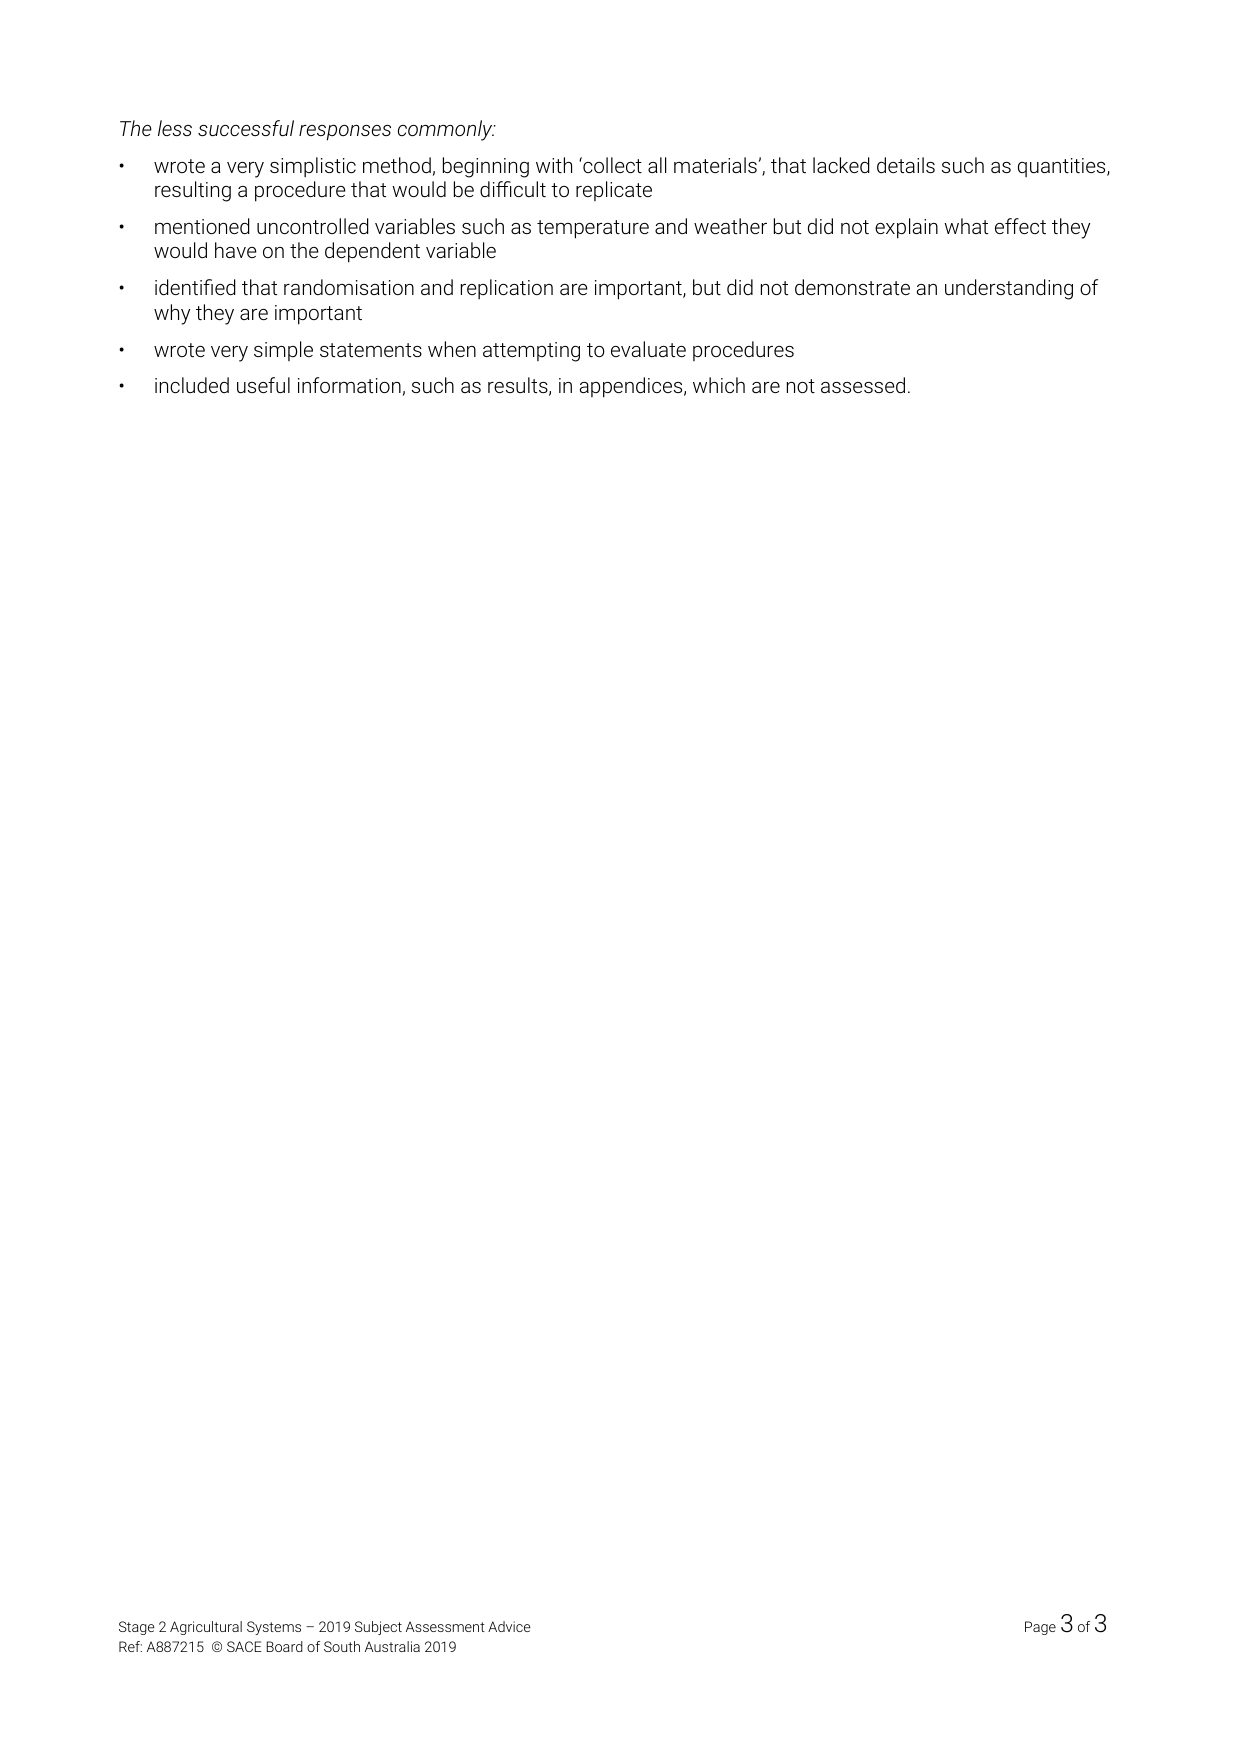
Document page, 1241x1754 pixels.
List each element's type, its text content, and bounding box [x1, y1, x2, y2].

text wrote very simple statements when attempting to evaluate procedures [118, 338, 1122, 362]
text The less successful responses commonly: [118, 117, 1122, 141]
text wrote a very simplistic method, beginning with ‘collect all materials’, that lacked details such as quantities, resulting a procedure that would be difficult to replicate [118, 154, 1122, 203]
text mentioned uncontrolled variables such as temperature and weather but did not explain what effect they would have on the dependent variable [118, 215, 1122, 264]
text included useful information, such as results, in appendices, which are not assessed. [118, 374, 1122, 399]
text identified that randomisation and replication are important, but did not demonstrate an understanding of why they are important [118, 276, 1122, 325]
